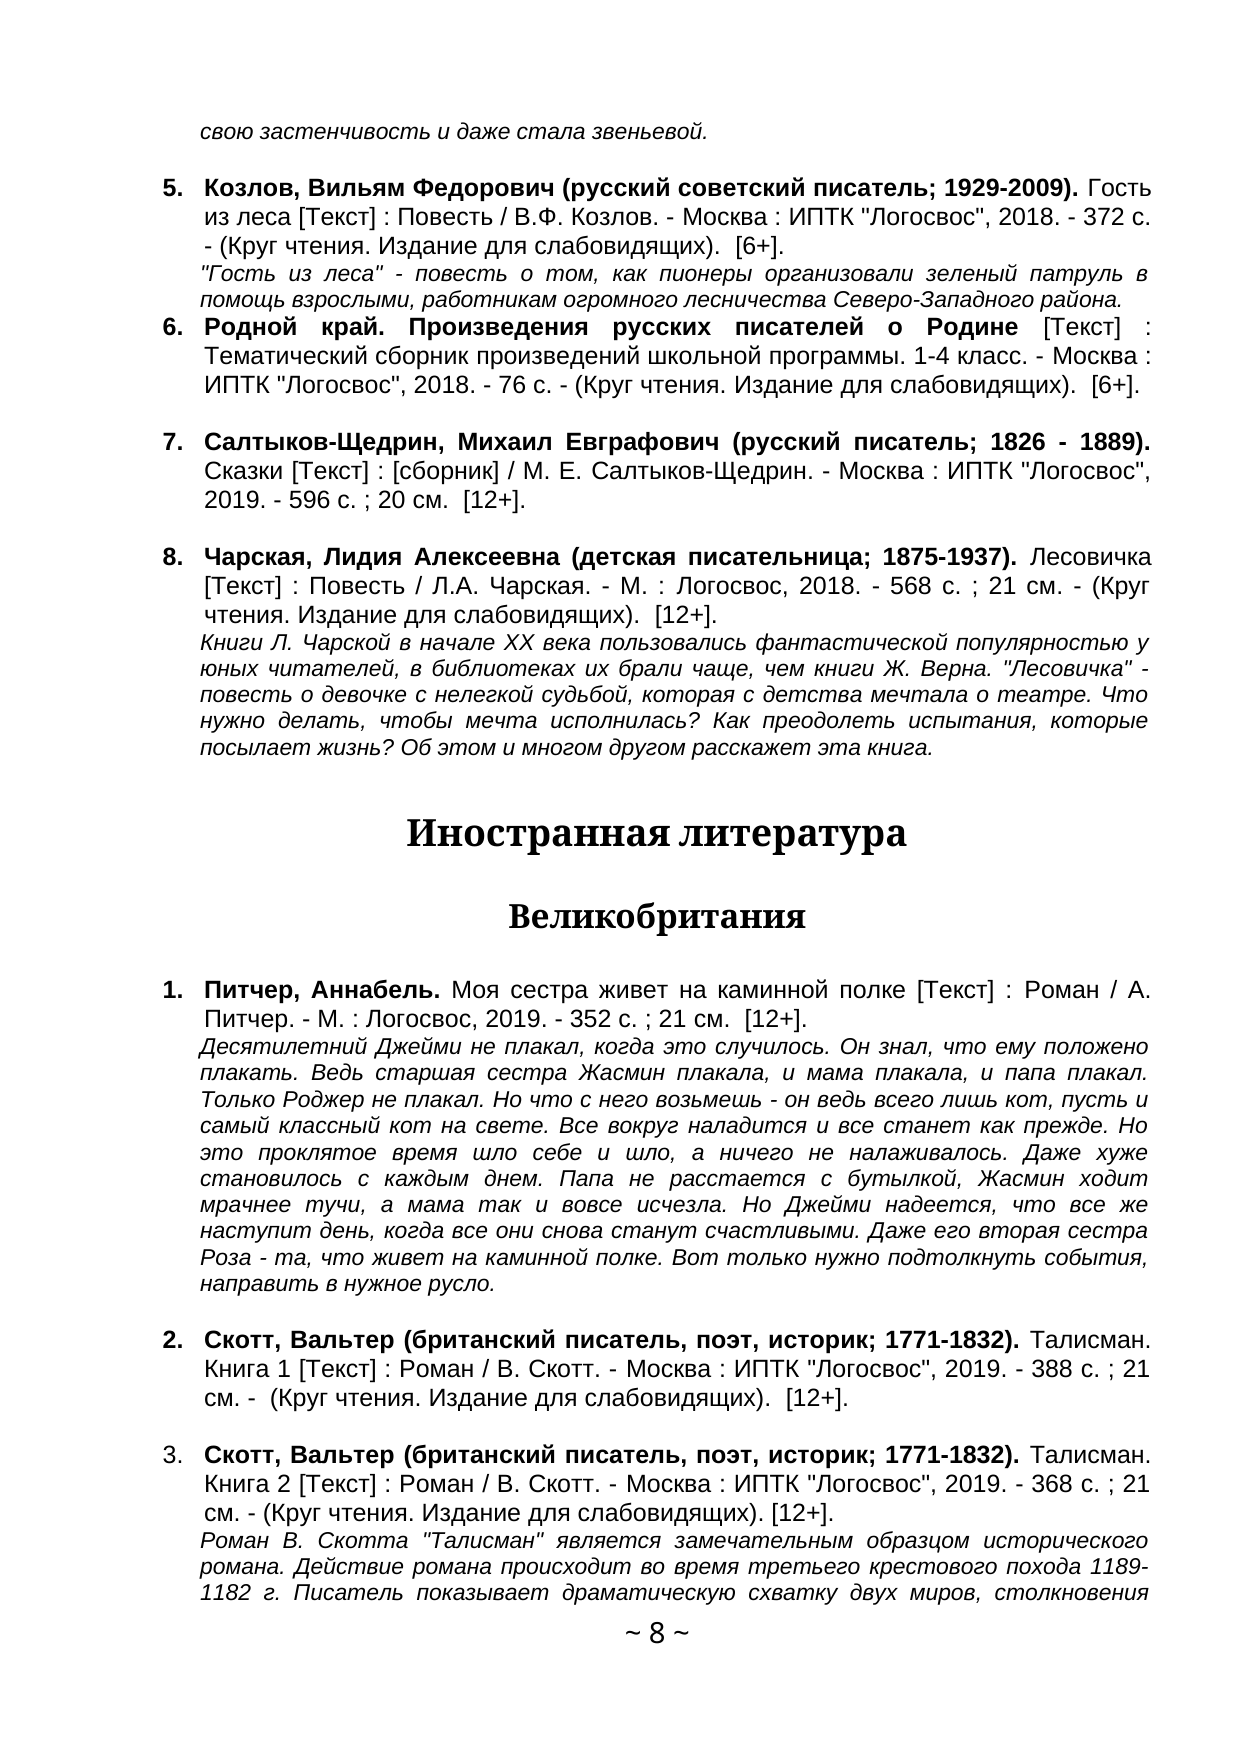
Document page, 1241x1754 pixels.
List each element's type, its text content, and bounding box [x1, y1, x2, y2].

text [200, 118, 1152, 144]
list Чарская, Лидия Алексеевна (детская писательница; 1875-1937). Лесовичка [Текст] : Повесть / Л.А. Чарская. - М. : Логосвос, 2018. - 568 с. ; 21 см. - (Круг чтения. Издание для слабовидящих). [12+]. [162, 542, 1152, 628]
list Питчер, Аннабель. Моя сестра живет на каминной полке [Текст] : Роман / А. Питчер. - М. : Логосвос, 2019. - 352 с. ; 21 см. [12+]. [162, 976, 1152, 1033]
text "Гость из леса" - повесть о том, как пионеры организовали зеленый патруль в помощь взрослыми, работникам огромного лесничества Северо-Западного района. [200, 259, 1152, 312]
text Великобритания [162, 899, 1152, 937]
list Козлов, Вильям Федорович (русский советский писатель; 1929-2009). Гость из леса [Текст] : Повесть / В.Ф. Козлов. - Москва : ИПТК "Логосвос", 2018. - 372 с. - (Круг чтения. Издание для слабовидящих). [6+]. [162, 173, 1152, 259]
text Книги Л. Чарской в начале XX века пользовались фантастической популярностью у юных читателей, в библиотеках их брали чаще, чем книги Ж. Верна. "Лесовичка" - повесть о девочке с нелегкой судьбой, которая с детства мечтала о театре. Что нужно делать, чтобы мечта исполнилась? Как преодолеть испытания, которые посылает жизнь? Об этом и многом другом расскажет эта книга. [200, 628, 1152, 760]
text Десятилетний Джейми не плакал, когда это случилось. Он знал, что ему положено плакать. Ведь старшая сестра Жасмин плакала, и мама плакала, и папа плакал. Только Роджер не плакал. Но что с него возьмешь - он ведь всего лишь кот, пусть и самый классный кот на свете. Все вокруг наладится и все станет как прежде. Но это проклятое время шло себе и шло, а ничего не налаживалось. Даже хуже становилось с каждым днем. Папа не расстается с бутылкой, Жасмин ходит мрачнее тучи, а мама так и вовсе исчезла. Но Джейми надеется, что все же наступит день, когда все они снова станут счастливыми. Даже его вторая сестра Роза - та, что живет на каминной полке. Вот только нужно подтолкнуть события, направить в нужное русло. [200, 1033, 1152, 1297]
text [200, 1527, 1152, 1606]
list Салтыков-Щедрин, Михаил Евграфович (русский писатель; 1826 - 1889). Сказки [Текст] : [cборник] / М. Е. Салтыков-Щедрин. - Москва : ИПТК "Логосвос", 2019. - 596 с. ; 20 см. [12+]. [162, 427, 1152, 513]
list Родной край. Произведения русских писателей о Родине [Текст] : Тематический сборник произведений школьной программы. 1-4 класс. - Москва : ИПТК "Логосвос", 2018. - 76 с. - (Круг чтения. Издание для слабовидящих). [6+]. [162, 312, 1152, 398]
text Иностранная литература [162, 813, 1152, 856]
list Скотт, Вальтер (британский писатель, поэт, историк; 1771-1832). Талисман. Книга 1 [Текст] : Роман / В. Скотт. - Москва : ИПТК "Логосвос", 2019. - 388 с. ; 21 см. - (Круг чтения. Издание для слабовидящих). [12+]. [162, 1325, 1152, 1412]
list Скотт, Вальтер (британский писатель, поэт, историк; 1771-1832). Талисман. Книга 2 [Текст] : Роман / В. Скотт. - Москва : ИПТК "Логосвос", 2019. - 368 с. ; 21 см. - (Круг чтения. Издание для слабовидящих). [12+]. [162, 1440, 1152, 1527]
